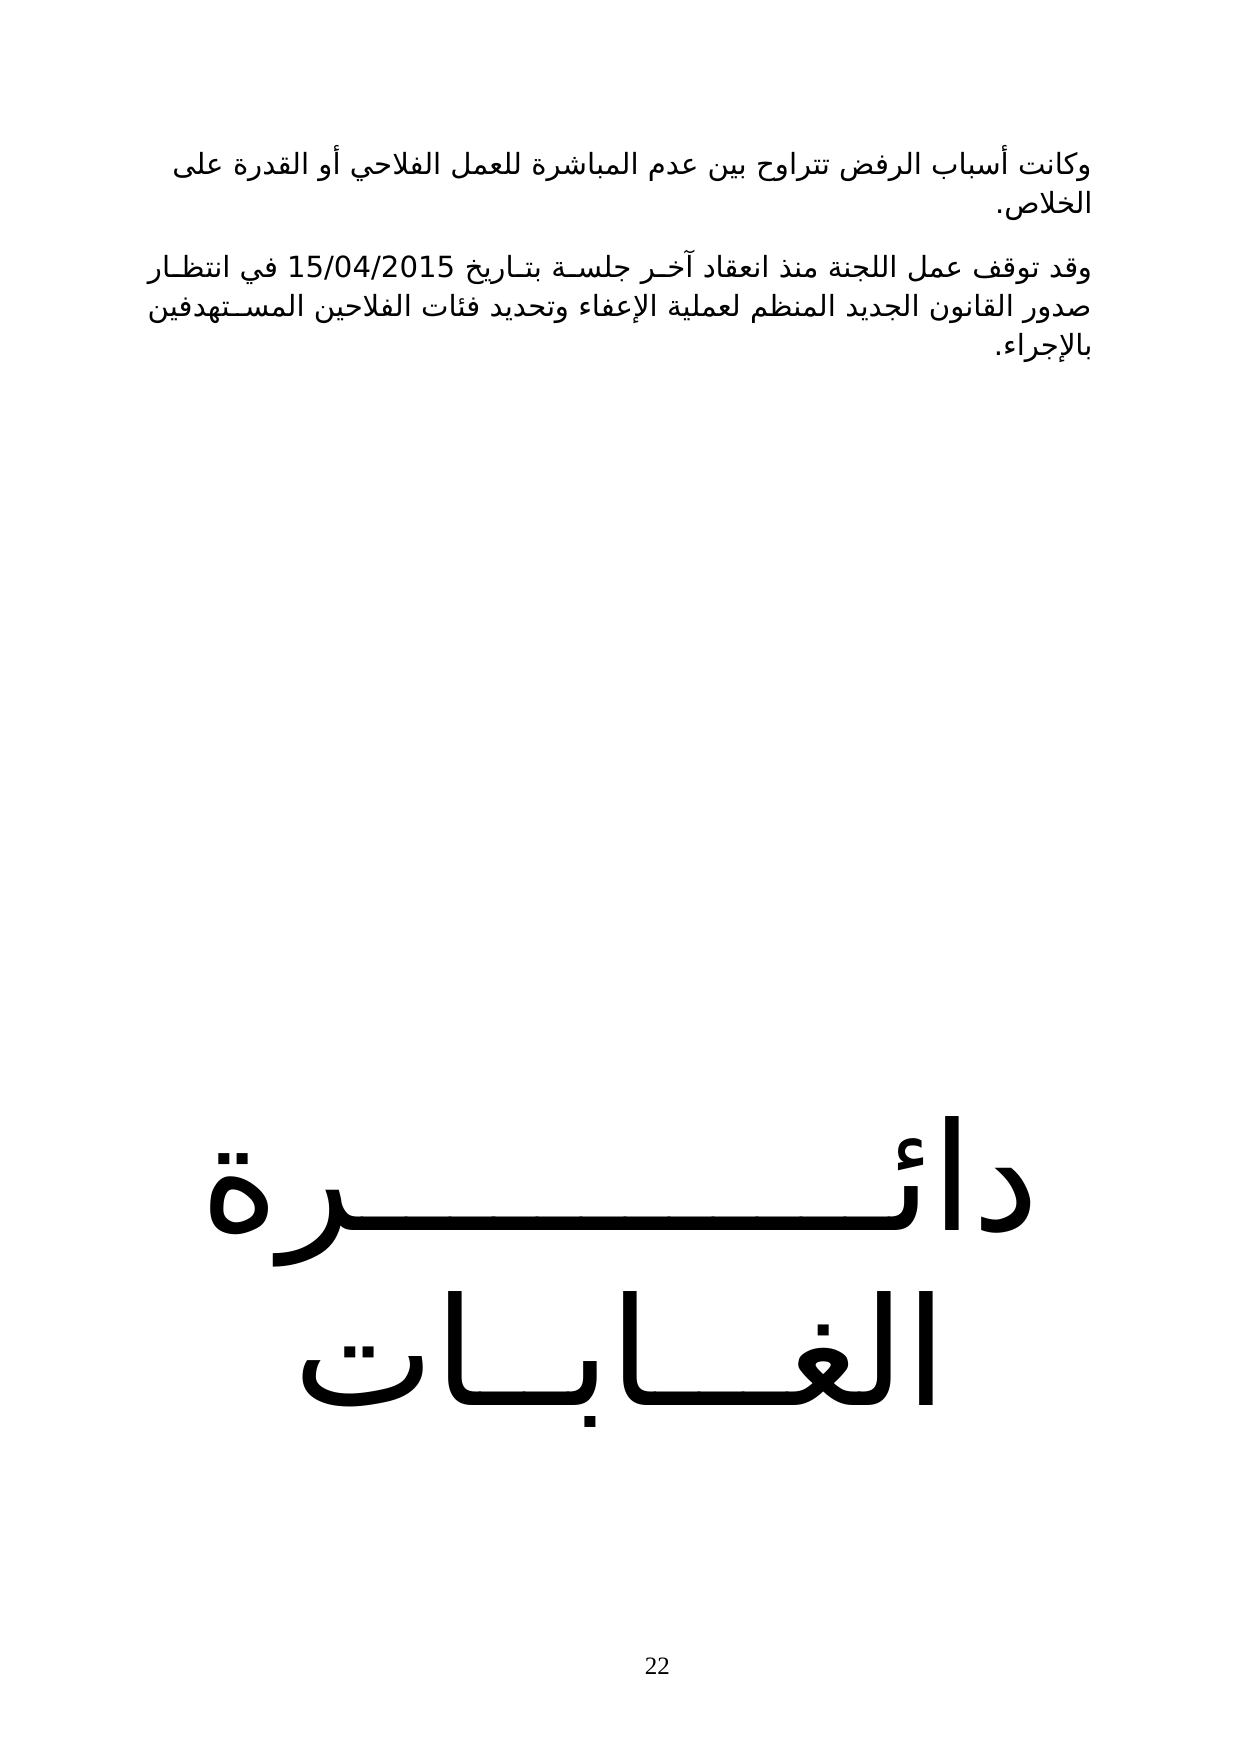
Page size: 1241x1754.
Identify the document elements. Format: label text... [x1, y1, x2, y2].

text وكانت أسباب الرفض تتراوح بين عدم المباشرة للعمل الفلاحي أو القدرة على الخلاص. [148, 148, 1092, 221]
text وقد توقف عمل اللجنة منذ انعقاد آخر جلسة بتاريخ 15/04/2015 في انتظار صدور القانون الجديد المنظم لعملية الإعفاء وتحديد فئات الفلاحين المستهدفين بالإجراء. [148, 251, 1092, 362]
text دائــــــــــــرة الغـــابــات [148, 1091, 1092, 1440]
